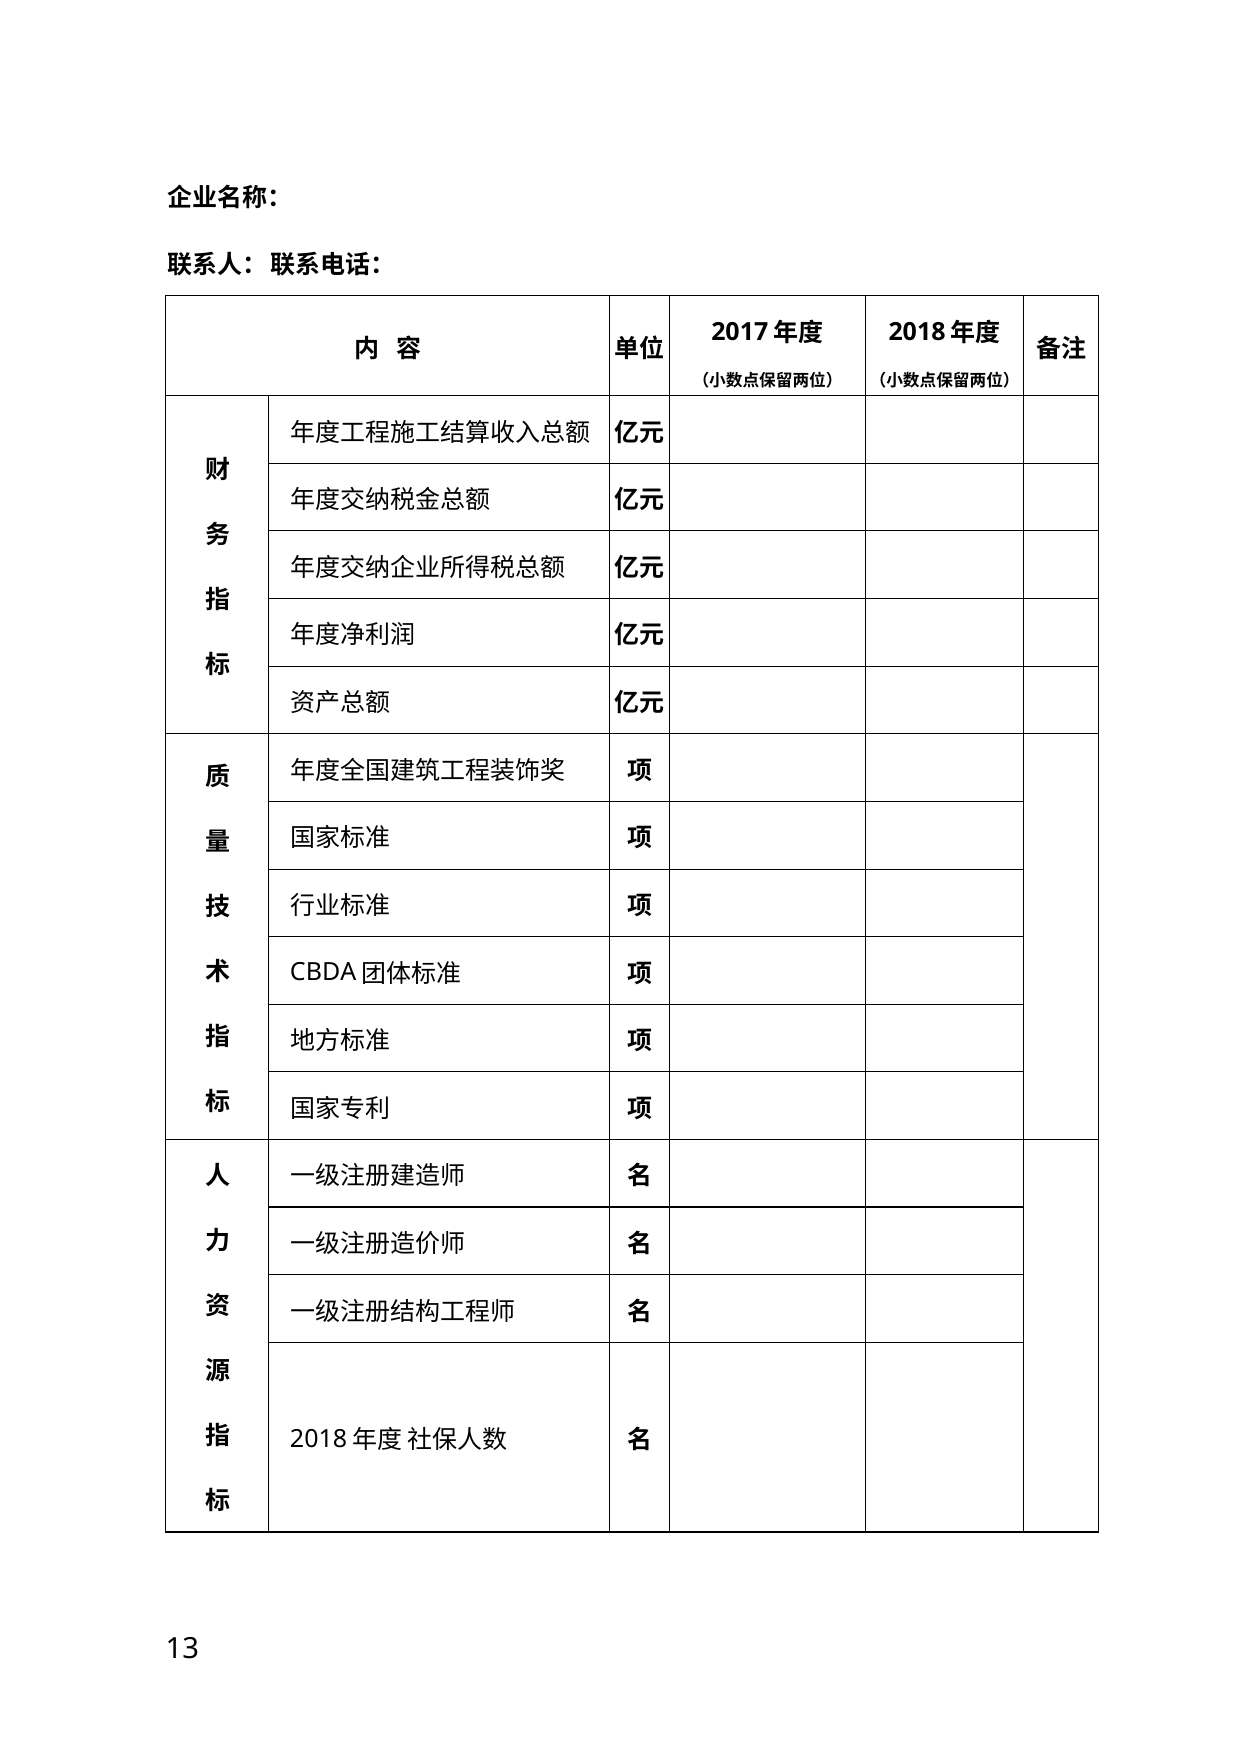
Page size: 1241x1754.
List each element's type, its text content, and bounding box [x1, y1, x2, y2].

table_cell 亿元 [610, 599, 669, 666]
table_cell 一级注册建造师 [269, 1140, 609, 1206]
table_cell 名 [610, 1343, 669, 1531]
table_cell 亿元 [610, 531, 669, 598]
table_cell [1024, 396, 1098, 463]
table_cell [670, 1140, 865, 1206]
table_cell 财 务 指 标 [166, 396, 268, 733]
table_cell [1024, 531, 1098, 598]
table_cell 单位 [610, 296, 669, 395]
table_cell 项 [610, 802, 669, 868]
table_cell [1024, 667, 1098, 733]
table_cell 项 [610, 937, 669, 1004]
table_cell [670, 870, 865, 936]
table_cell 项 [610, 870, 669, 936]
table_cell [866, 464, 1023, 530]
table_cell 联系人： [165, 229, 269, 295]
table_cell [670, 667, 865, 733]
table_cell 名 [610, 1275, 669, 1342]
table_cell 地方标准 [269, 1005, 609, 1071]
table_cell 年度净利润 [269, 599, 609, 666]
table_cell [670, 937, 865, 1004]
table_cell [866, 802, 1023, 868]
table_cell [866, 734, 1023, 801]
table_cell [1024, 734, 1098, 1139]
table_cell CBDA团体标准 [269, 937, 609, 1004]
table_cell [866, 531, 1023, 598]
table_cell 亿元 [610, 667, 669, 733]
table_cell [866, 937, 1023, 1004]
table_cell 人 力 资 源 指 标 [166, 1140, 268, 1531]
table_cell 备注 [1024, 296, 1098, 395]
table_cell 名 [610, 1140, 669, 1206]
table_cell [670, 1343, 865, 1531]
table_cell [866, 870, 1023, 936]
table_cell [866, 1208, 1023, 1274]
table_cell 年度工程施工结算收入总额 [269, 396, 609, 463]
table_cell [670, 1275, 865, 1342]
table_cell [670, 531, 865, 598]
table_cell 项 [610, 1005, 669, 1071]
table_cell 国家专利 [269, 1072, 609, 1139]
table_cell [670, 734, 865, 801]
table_cell [670, 599, 865, 666]
table_cell [866, 1005, 1023, 1071]
table_cell [866, 1343, 1023, 1531]
table_cell 项 [610, 734, 669, 801]
table_cell 2018年度 社保人数 [269, 1343, 609, 1531]
table_cell [866, 1275, 1023, 1342]
table_cell 名 [610, 1208, 669, 1274]
table_cell 一级注册结构工程师 [269, 1275, 609, 1342]
table_cell 2018年度 （小数点保留两位） [866, 296, 1023, 395]
table_cell [670, 396, 865, 463]
table_cell 亿元 [610, 464, 669, 530]
table_cell 行业标准 [269, 870, 609, 936]
table_cell [1024, 599, 1098, 666]
table_cell 年度交纳企业所得税总额 [269, 531, 609, 598]
table_cell [670, 464, 865, 530]
table_cell 国家标准 [269, 802, 609, 868]
table_cell 年度全国建筑工程装饰奖 [269, 734, 609, 801]
table_cell [866, 1140, 1023, 1206]
table_cell 内 容 [166, 296, 609, 395]
table_cell [1024, 1140, 1098, 1531]
table_cell 亿元 [610, 396, 669, 463]
table_header 企业名称： [165, 162, 1099, 228]
table_cell [670, 1208, 865, 1274]
table_cell [866, 1072, 1023, 1139]
table_cell [670, 1005, 865, 1071]
table_cell 年度交纳税金总额 [269, 464, 609, 530]
table_cell 联系电话： [269, 229, 1099, 295]
table_cell 项 [610, 1072, 669, 1139]
table_cell [670, 1072, 865, 1139]
table_cell [866, 599, 1023, 666]
table_cell 资产总额 [269, 667, 609, 733]
table_cell 一级注册造价师 [269, 1208, 609, 1274]
table_cell [1024, 464, 1098, 530]
table_cell [866, 396, 1023, 463]
table_cell 2017年度 （小数点保留两位） [670, 296, 865, 395]
table_cell 质 量 技 术 指 标 [166, 734, 268, 1139]
table_cell [670, 802, 865, 868]
table_cell [866, 667, 1023, 733]
